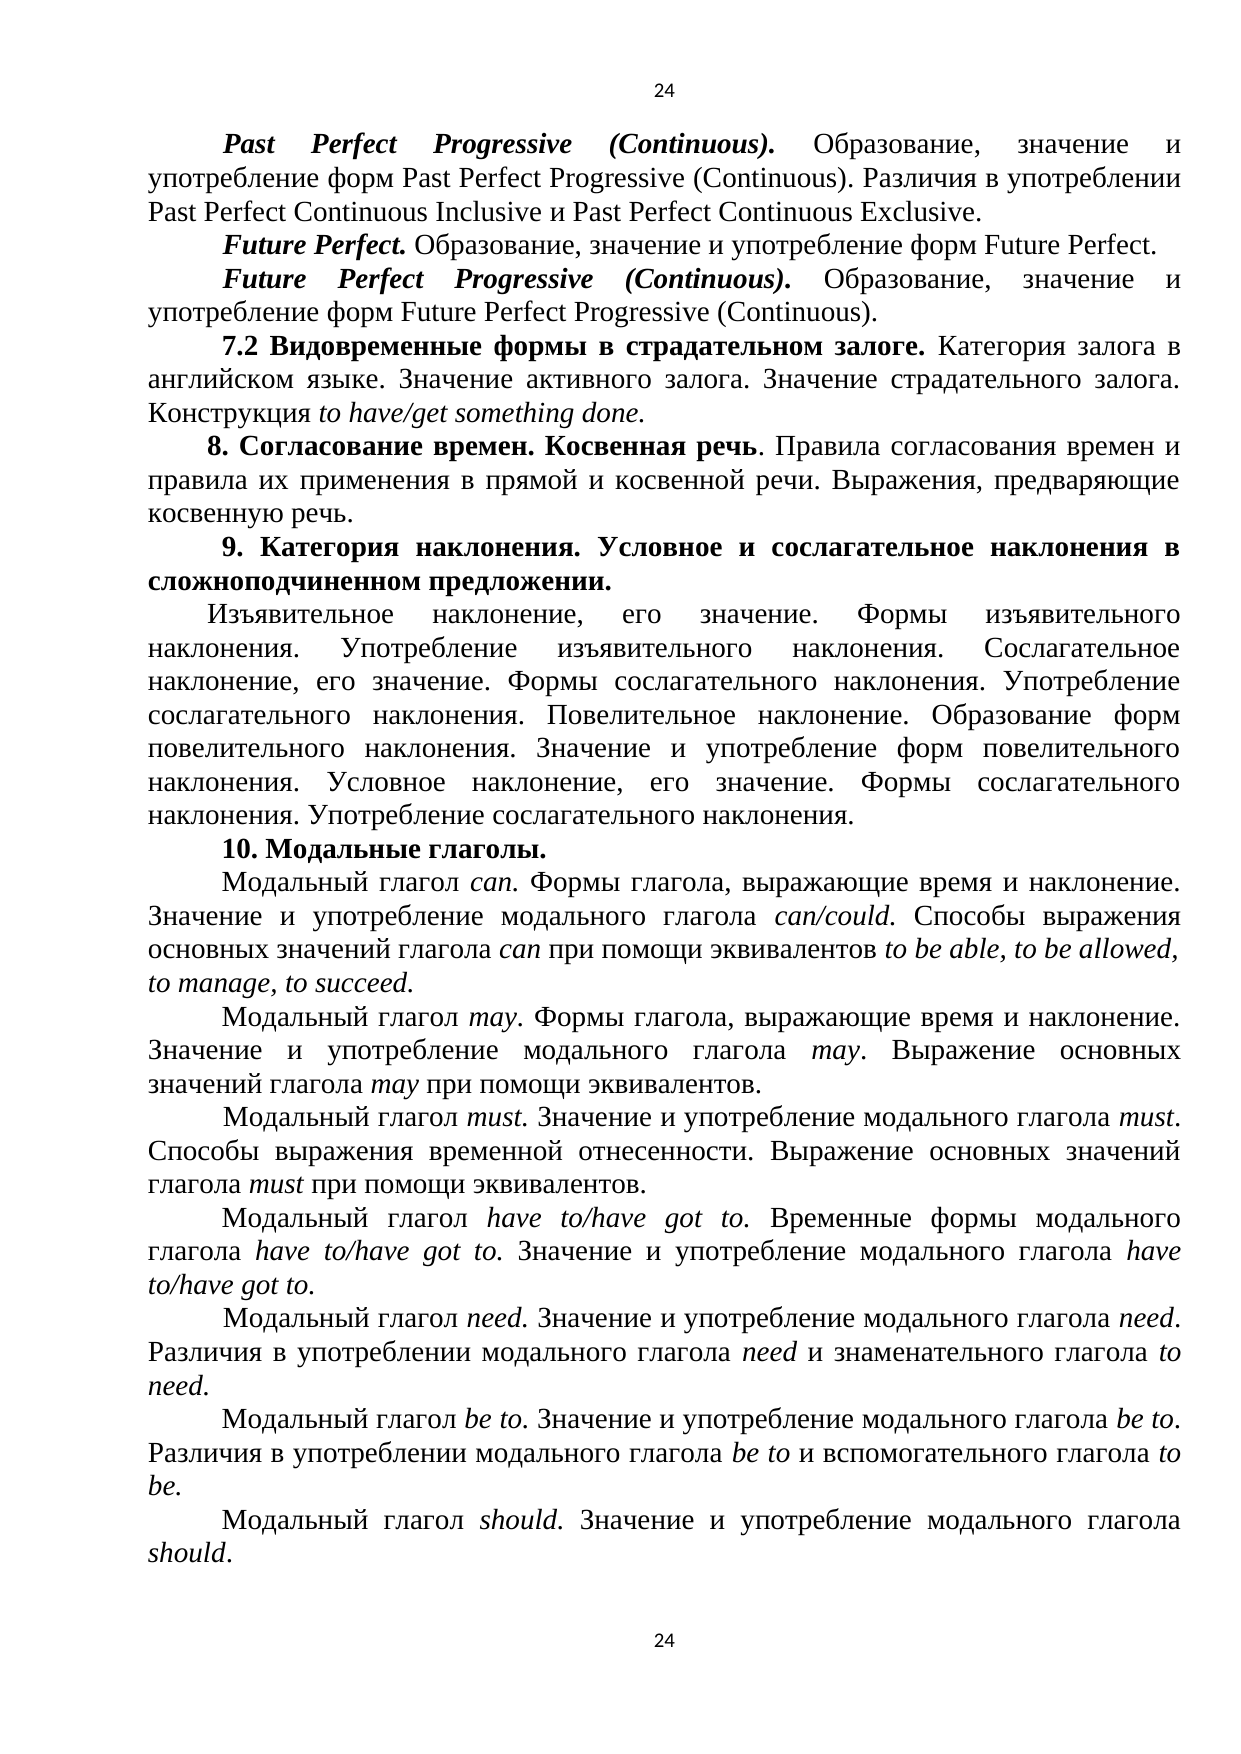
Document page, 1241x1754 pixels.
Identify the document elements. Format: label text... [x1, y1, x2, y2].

text Модальный глагол may. Формы глагола, выражающие время и наклонение. Значение и употребление модального глагола may. Выражение основных значений глагола may при помощи эквивалентов. [148, 999, 1181, 1099]
text Модальный глагол should. Значение и употребление модального глагола should. [148, 1502, 1181, 1569]
text 10. Модальные глаголы. [148, 831, 1181, 864]
text Модальный глагол have to/have got to. Временные формы модального глагола have to/have got to. Значение и употребление модального глагола have to/have got to. [148, 1200, 1181, 1301]
text Future Perfect Progressive (Continuous). Образование, значение и употребление форм Future Perfect Progressive (Continuous). [148, 261, 1181, 328]
text 8. Согласование времен. Косвенная речь. Правила согласования времен и правила их применения в прямой и косвенной речи. Выражения, предваряющие косвенную речь. [148, 428, 1181, 529]
text Модальный глагол must. Значение и употребление модального глагола must. Способы выражения временной отнесенности. Выражение основных значений глагола must при помощи эквивалентов. [148, 1099, 1181, 1200]
text Past Perfect Progressive (Continuous). Образование, значение и употребление форм Past Perfect Progressive (Continuous). Различия в употреблении Past Perfect Continuous Inclusive и Past Perfect Continuous Exclusive. [148, 127, 1181, 227]
text Future Perfect. Образование, значение и употребление форм Future Perfect. [148, 227, 1181, 261]
text Изъявительное наклонение, его значение. Формы изъявительного наклонения. Употребление изъявительного наклонения. Сослагательное наклонение, его значение. Формы сослагательного наклонения. Употребление сослагательного наклонения. Повелительное наклонение. Образование форм повелительного наклонения. Значение и употребление форм повелительного наклонения. Условное наклонение, его значение. Формы сослагательного наклонения. Употребление сослагательного наклонения. [148, 596, 1181, 831]
text Модальный глагол need. Значение и употребление модального глагола need. Различия в употреблении модального глагола need и знаменательного глагола to need. [148, 1301, 1181, 1401]
text Модальный глагол be to. Значение и употребление модального глагола be to. Различия в употреблении модального глагола be to и вспомогательного глагола to be. [148, 1401, 1181, 1502]
text 7.2 Видовременные формы в страдательном залоге. Категория залога в английском языке. Значение активного залога. Значение страдательного залога. Конструкция to have/get something done. [148, 328, 1181, 428]
text Модальный глагол can. Формы глагола, выражающие время и наклонение. Значение и употребление модального глагола can/could. Способы выражения основных значений глагола can при помощи эквивалентов to be able, to be allowed, to manage, to succeed. [148, 864, 1181, 999]
text 9. Категория наклонения. Условное и сослагательное наклонения в сложноподчиненном предложении. [148, 529, 1181, 596]
